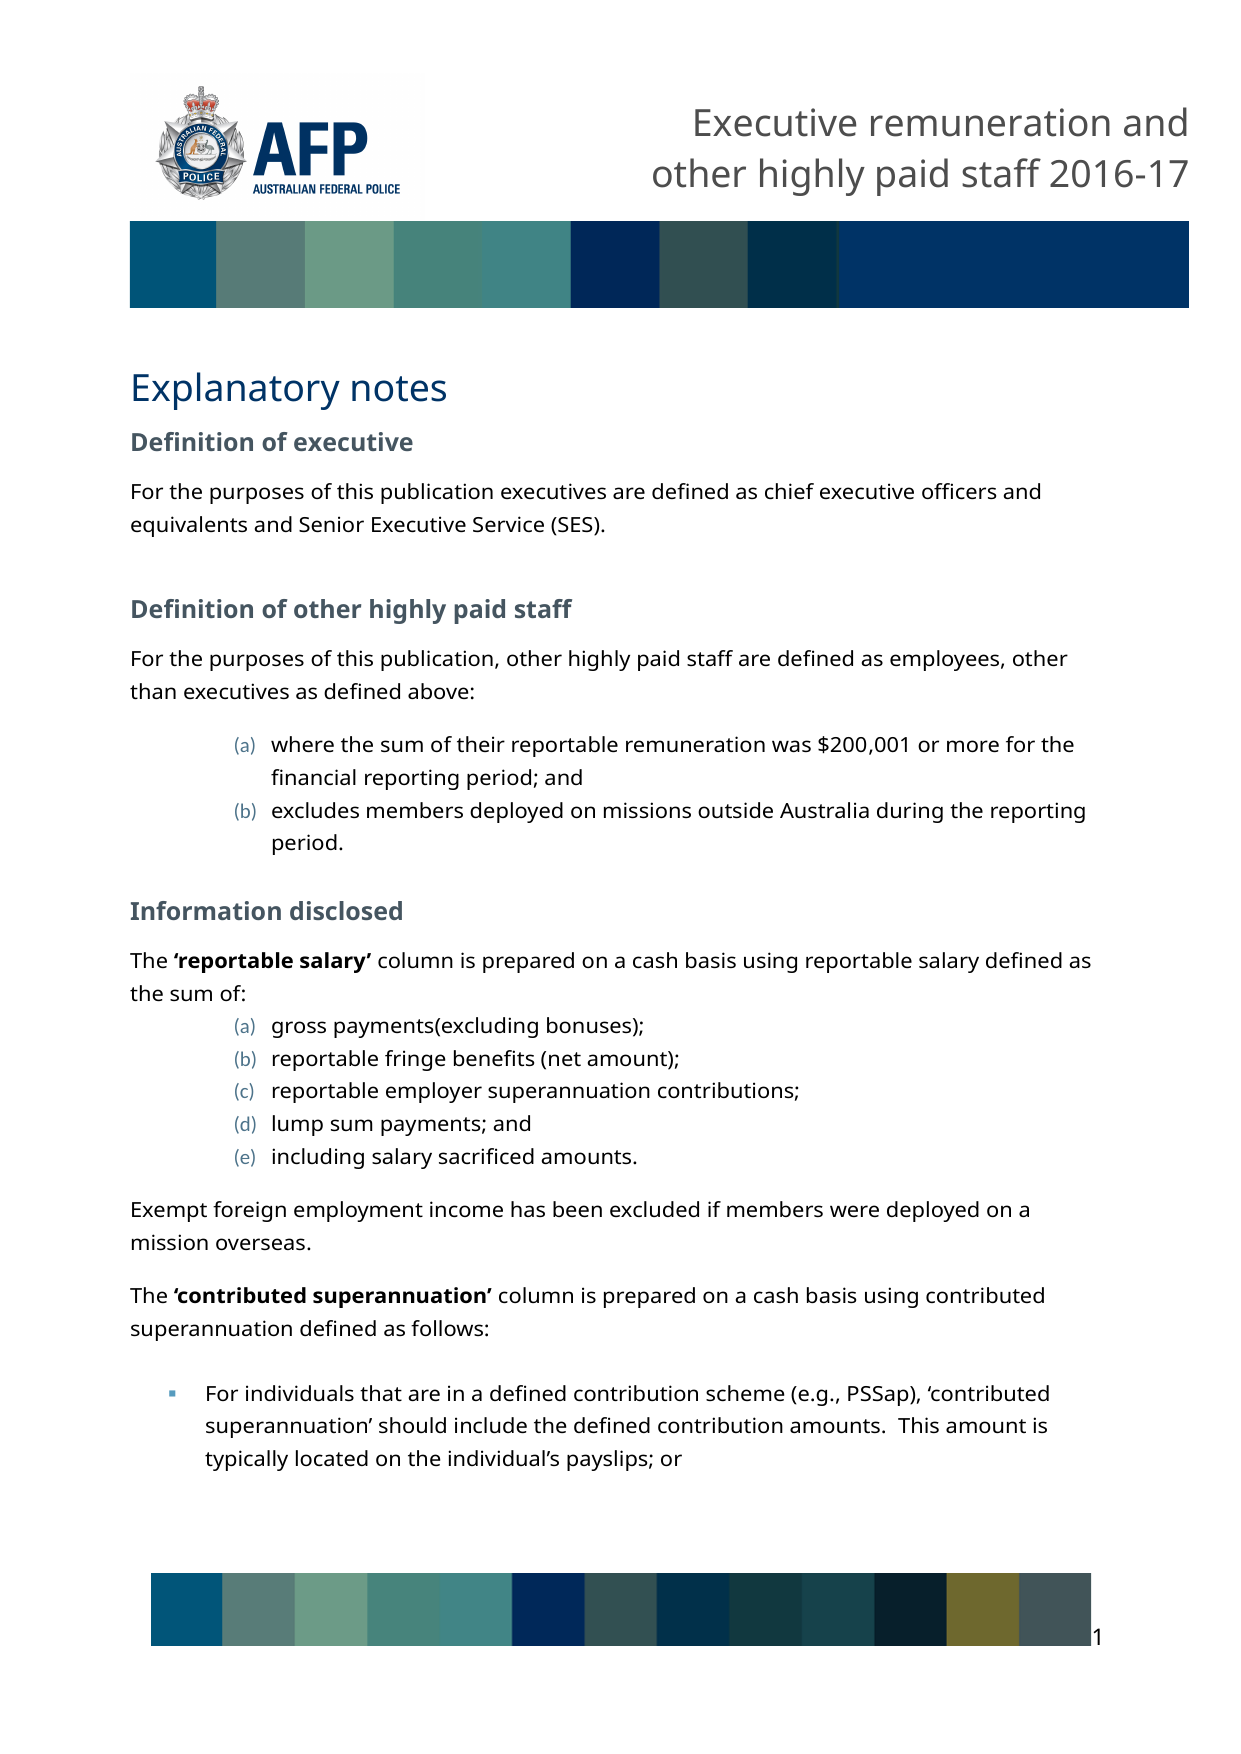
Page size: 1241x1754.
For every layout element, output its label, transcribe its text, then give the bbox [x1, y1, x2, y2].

text Explanatory notes [130, 361, 1104, 412]
list gross payments(excluding bonuses); [233, 1011, 1104, 1040]
text The ‘contributed superannuation’ column is prepared on a cash basis using contributed superannuation defined as follows: [130, 1281, 1104, 1342]
picture [730, 1573, 1092, 1646]
text For the purposes of this publication, other highly paid staff are defined as employees, other than executives as defined above: [130, 644, 1104, 706]
text Definition of other highly paid staff [130, 592, 1104, 626]
text For the purposes of this publication executives are defined as chief executive officers and equivalents and Senior Executive Service (SES). [130, 477, 1104, 538]
text Definition of executive [130, 425, 1104, 459]
picture [129, 73, 426, 220]
picture [223, 1573, 727, 1646]
list excludes members deployed on missions outside Australia during the reporting period. [233, 796, 1104, 857]
list lump sum payments; and [233, 1109, 1104, 1138]
list Exempt foreign employment income has been excluded if members were deployed on a mission overseas. [130, 1195, 1104, 1256]
list where the sum of their reportable remuneration was $200,001 or more for the financial reporting period; and [233, 731, 1104, 792]
picture [217, 221, 834, 308]
text The ‘reportable salary’ column is prepared on a cash basis using reportable salary defined as the sum of: [130, 946, 1104, 1007]
list reportable employer superannuation contributions; [233, 1077, 1104, 1105]
list including salary sacrificed amounts. [233, 1142, 1104, 1170]
list reportable fringe benefits (net amount); [233, 1044, 1104, 1072]
list For individuals that are in a defined contribution scheme (e.g., PSSap), ‘contributed superannuation’ should include the defined contribution amounts. This amount is typically located on the individual’s payslips; or [167, 1379, 1104, 1473]
text Information disclosed [130, 893, 1104, 928]
